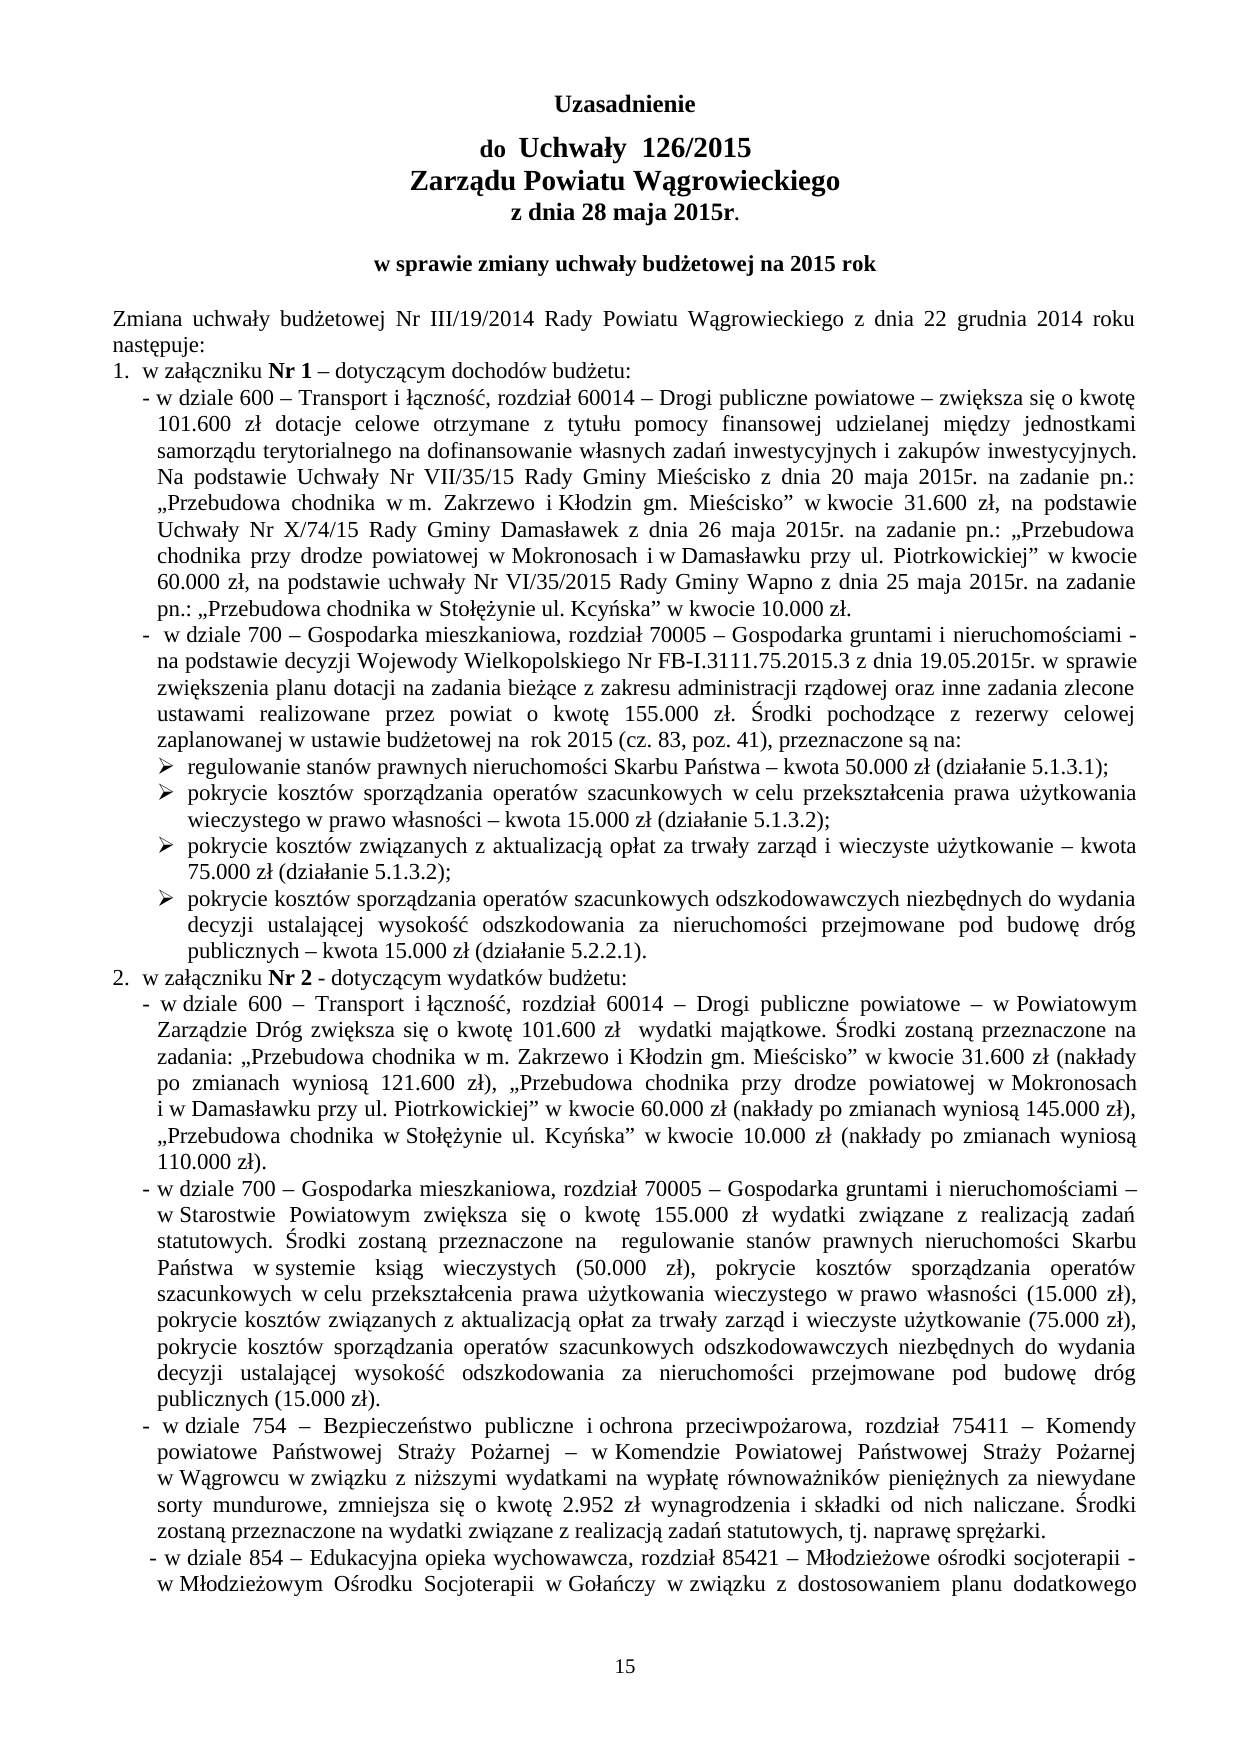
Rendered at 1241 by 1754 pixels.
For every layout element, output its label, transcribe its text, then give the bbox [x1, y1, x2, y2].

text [112, 1543, 1137, 1596]
text Zarządu Powiatu Wągrowieckiego [112, 163, 1137, 197]
list w załączniku Nr 1 – dotyczącym dochodów budżetu: [112, 358, 1137, 384]
list w załączniku Nr 2 - dotyczącym wydatków budżetu: [112, 964, 1137, 990]
text - w dziale 600 – Transport i łączność, rozdział 60014 – Drogi publiczne powiatowe – zwiększa się o kwotę 101.600 zł dotacje celowe otrzymane z tytułu pomocy finansowej udzielanej między jednostkami samorządu terytorialnego na dofinansowanie własnych zadań inwestycyjnych i zakupów inwestycyjnych. Na podstawie Uchwały Nr VII/35/15 Rady Gminy Mieścisko z dnia 20 maja 2015r. na zadanie pn.: „Przebudowa chodnika w m. Zakrzewo i Kłodzin gm. Mieścisko” w kwocie 31.600 zł, na podstawie Uchwały Nr X/74/15 Rady Gminy Damasławek z dnia 26 maja 2015r. na zadanie pn.: „Przebudowa chodnika przy drodze powiatowej w Mokronosach i w Damasławku przy ul. Piotrkowickiej” w kwocie 60.000 zł, na podstawie uchwały Nr VI/35/2015 Rady Gminy Wapno z dnia 25 maja 2015r. na zadanie pn.: „Przebudowa chodnika w Stołężynie ul. Kcyńska” w kwocie 10.000 zł. [142, 384, 1137, 621]
text w sprawie zmiany uchwały budżetowej na 2015 rok [112, 250, 1137, 276]
list pokrycie kosztów sporządzania operatów szacunkowych w celu przekształcenia prawa użytkowania wieczystego w prawo własności – kwota 15.000 zł (działanie 5.1.3.2); [157, 779, 1137, 832]
list regulowanie stanów prawnych nieruchomości Skarbu Państwa – kwota 50.000 zł (działanie 5.1.3.1); [157, 753, 1137, 779]
text Uzasadnienie [112, 89, 1137, 117]
text - w dziale 700 – Gospodarka mieszkaniowa, rozdział 70005 – Gospodarka gruntami i nieruchomościami – w Starostwie Powiatowym zwiększa się o kwotę 155.000 zł wydatki związane z realizacją zadań statutowych. Środki zostaną przeznaczone na regulowanie stanów prawnych nieruchomości Skarbu Państwa w systemie ksiąg wieczystych (50.000 zł), pokrycie kosztów sporządzania operatów szacunkowych w celu przekształcenia prawa użytkowania wieczystego w prawo własności (15.000 zł), pokrycie kosztów związanych z aktualizacją opłat za trwały zarząd i wieczyste użytkowanie (75.000 zł), pokrycie kosztów sporządzania operatów szacunkowych odszkodowawczych niezbędnych do wydania decyzji ustalającej wysokość odszkodowania za nieruchomości przejmowane pod budowę dróg publicznych (15.000 zł). [142, 1174, 1137, 1412]
list pokrycie kosztów sporządzania operatów szacunkowych odszkodowawczych niezbędnych do wydania decyzji ustalającej wysokość odszkodowania za nieruchomości przejmowane pod budowę dróg publicznych – kwota 15.000 zł (działanie 5.2.2.1). [157, 885, 1137, 964]
text - w dziale 700 – Gospodarka mieszkaniowa, rozdział 70005 – Gospodarka gruntami i nieruchomościami - na podstawie decyzji Wojewody Wielkopolskiego Nr FB-I.3111.75.2015.3 z dnia 19.05.2015r. w sprawie zwiększenia planu dotacji na zadania bieżące z zakresu administracji rządowej oraz inne zadania zlecone ustawami realizowane przez powiat o kwotę 155.000 zł. Środki pochodzące z rezerwy celowej zaplanowanej w ustawie budżetowej na rok 2015 (cz. 83, poz. 41), przeznaczone są na: [142, 621, 1137, 753]
text do Uchwały 126/2015 [94, 130, 1137, 163]
text z dnia 28 maja 2015r. [112, 197, 1137, 226]
text Zmiana uchwały budżetowej Nr III/19/2014 Rady Powiatu Wągrowieckiego z dnia 22 grudnia 2014 roku następuje: [112, 305, 1137, 358]
list pokrycie kosztów związanych z aktualizacją opłat za trwały zarząd i wieczyste użytkowanie – kwota 75.000 zł (działanie 5.1.3.2); [157, 832, 1137, 885]
text - w dziale 600 – Transport i łączność, rozdział 60014 – Drogi publiczne powiatowe – w Powiatowym Zarządzie Dróg zwiększa się o kwotę 101.600 zł wydatki majątkowe. Środki zostaną przeznaczone na zadania: „Przebudowa chodnika w m. Zakrzewo i Kłodzin gm. Mieścisko” w kwocie 31.600 zł (nakłady po zmianach wyniosą 121.600 zł), „Przebudowa chodnika przy drodze powiatowej w Mokronosach i w Damasławku przy ul. Piotrkowickiej” w kwocie 60.000 zł (nakłady po zmianach wyniosą 145.000 zł), „Przebudowa chodnika w Stołężynie ul. Kcyńska” w kwocie 10.000 zł (nakłady po zmianach wyniosą 110.000 zł). [142, 990, 1137, 1174]
